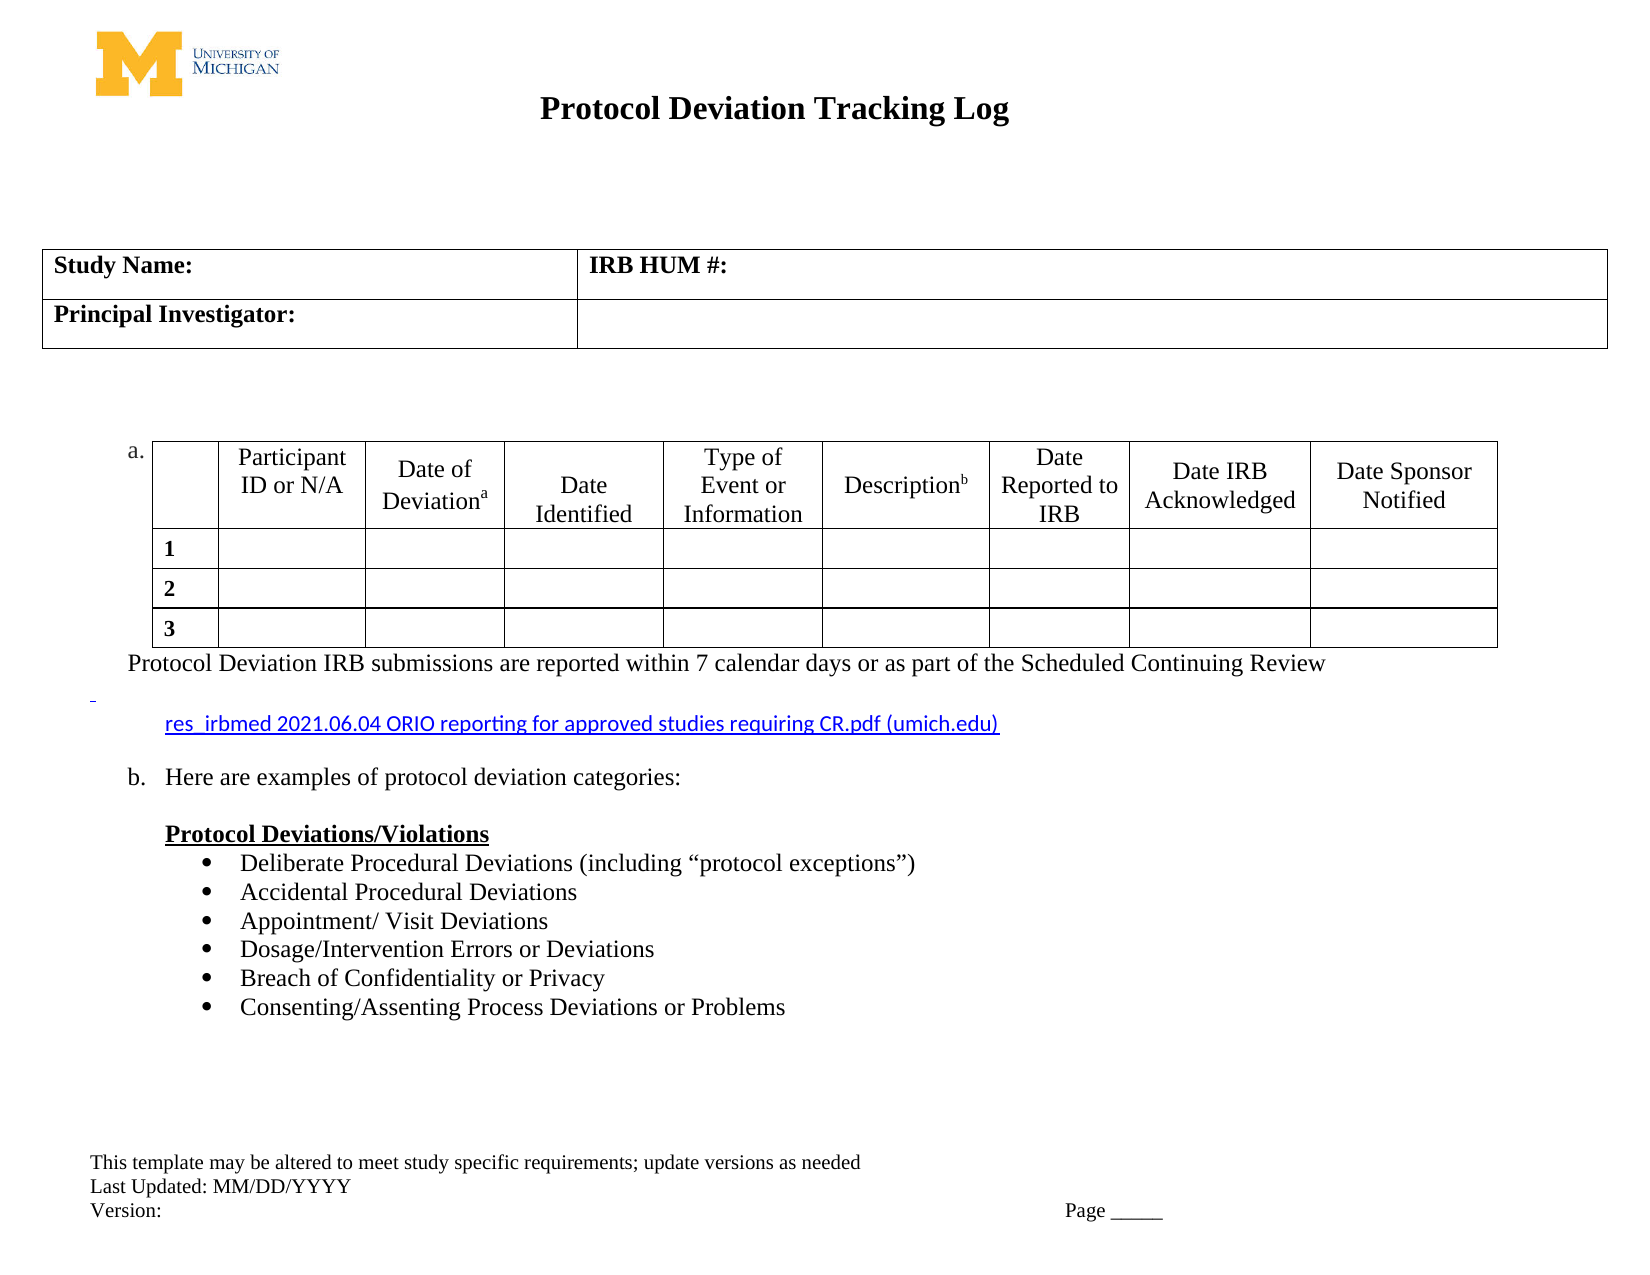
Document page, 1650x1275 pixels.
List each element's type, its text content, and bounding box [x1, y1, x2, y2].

list Consenting/Assenting Process Deviations or Problems [202, 992, 1560, 1021]
table_cell [219, 609, 365, 647]
table_cell [1130, 569, 1310, 607]
table_cell [1311, 529, 1497, 568]
table_header Type of Event or Information [664, 442, 822, 528]
list Accidental Procedural Deviations [202, 877, 1560, 906]
list res_irbmed 2021.06.04 ORIO reporting for approved studies requiring CR.pdf (umich.edu) [165, 709, 1560, 737]
list Deliberate Procedural Deviations (including “protocol exceptions”) [202, 848, 1560, 877]
list Breach of Confidentiality or Privacy [202, 963, 1560, 992]
table_cell [823, 529, 989, 568]
table_header Participant ID or N/A [219, 442, 365, 528]
table_cell [366, 609, 504, 647]
text b. Here are examples of protocol deviation categories: [127, 762, 1560, 791]
picture [90, 15, 292, 120]
table_cell 3 [153, 609, 218, 647]
table_cell [505, 609, 663, 647]
list Appointment/ Visit Deviations [202, 906, 1560, 934]
table_header [153, 442, 218, 528]
table_cell 1 [153, 529, 218, 568]
table_cell [1311, 609, 1497, 647]
table_header Study Name: [43, 250, 577, 298]
table_cell [366, 569, 504, 607]
list Dosage/Intervention Errors or Deviations [202, 934, 1560, 963]
table_cell [1130, 609, 1310, 647]
table_cell Principal Investigator: [43, 300, 577, 348]
table_header Date Sponsor Notified [1311, 442, 1497, 528]
table_cell [664, 609, 822, 647]
table_cell [366, 529, 504, 568]
table_cell [664, 569, 822, 607]
table_cell [1130, 529, 1310, 568]
table_cell [505, 529, 663, 568]
list Protocol Deviation IRB submissions are reported within 7 calendar days or as part of the Scheduled Continuing Review [127, 435, 1560, 677]
table_cell [823, 609, 989, 647]
table_cell [664, 529, 822, 568]
table_header Date IRB Acknowledged [1130, 442, 1310, 528]
table_header Descriptionb [823, 442, 989, 528]
table_cell 2 [153, 569, 218, 607]
table_cell [219, 569, 365, 607]
text Protocol Deviations/Violations [165, 819, 1560, 848]
table_header Date of Deviationa [366, 442, 504, 528]
table_cell [823, 569, 989, 607]
table_cell [990, 609, 1129, 647]
table_header Date Reported to IRB [990, 442, 1129, 528]
table_cell [1311, 569, 1497, 607]
table_cell [990, 529, 1129, 568]
table_header Date Identified [505, 442, 663, 528]
table_header IRB HUM #: [578, 250, 1607, 298]
table_cell [219, 529, 365, 568]
table_cell [578, 300, 1607, 348]
table_cell [505, 569, 663, 607]
table_cell [990, 569, 1129, 607]
